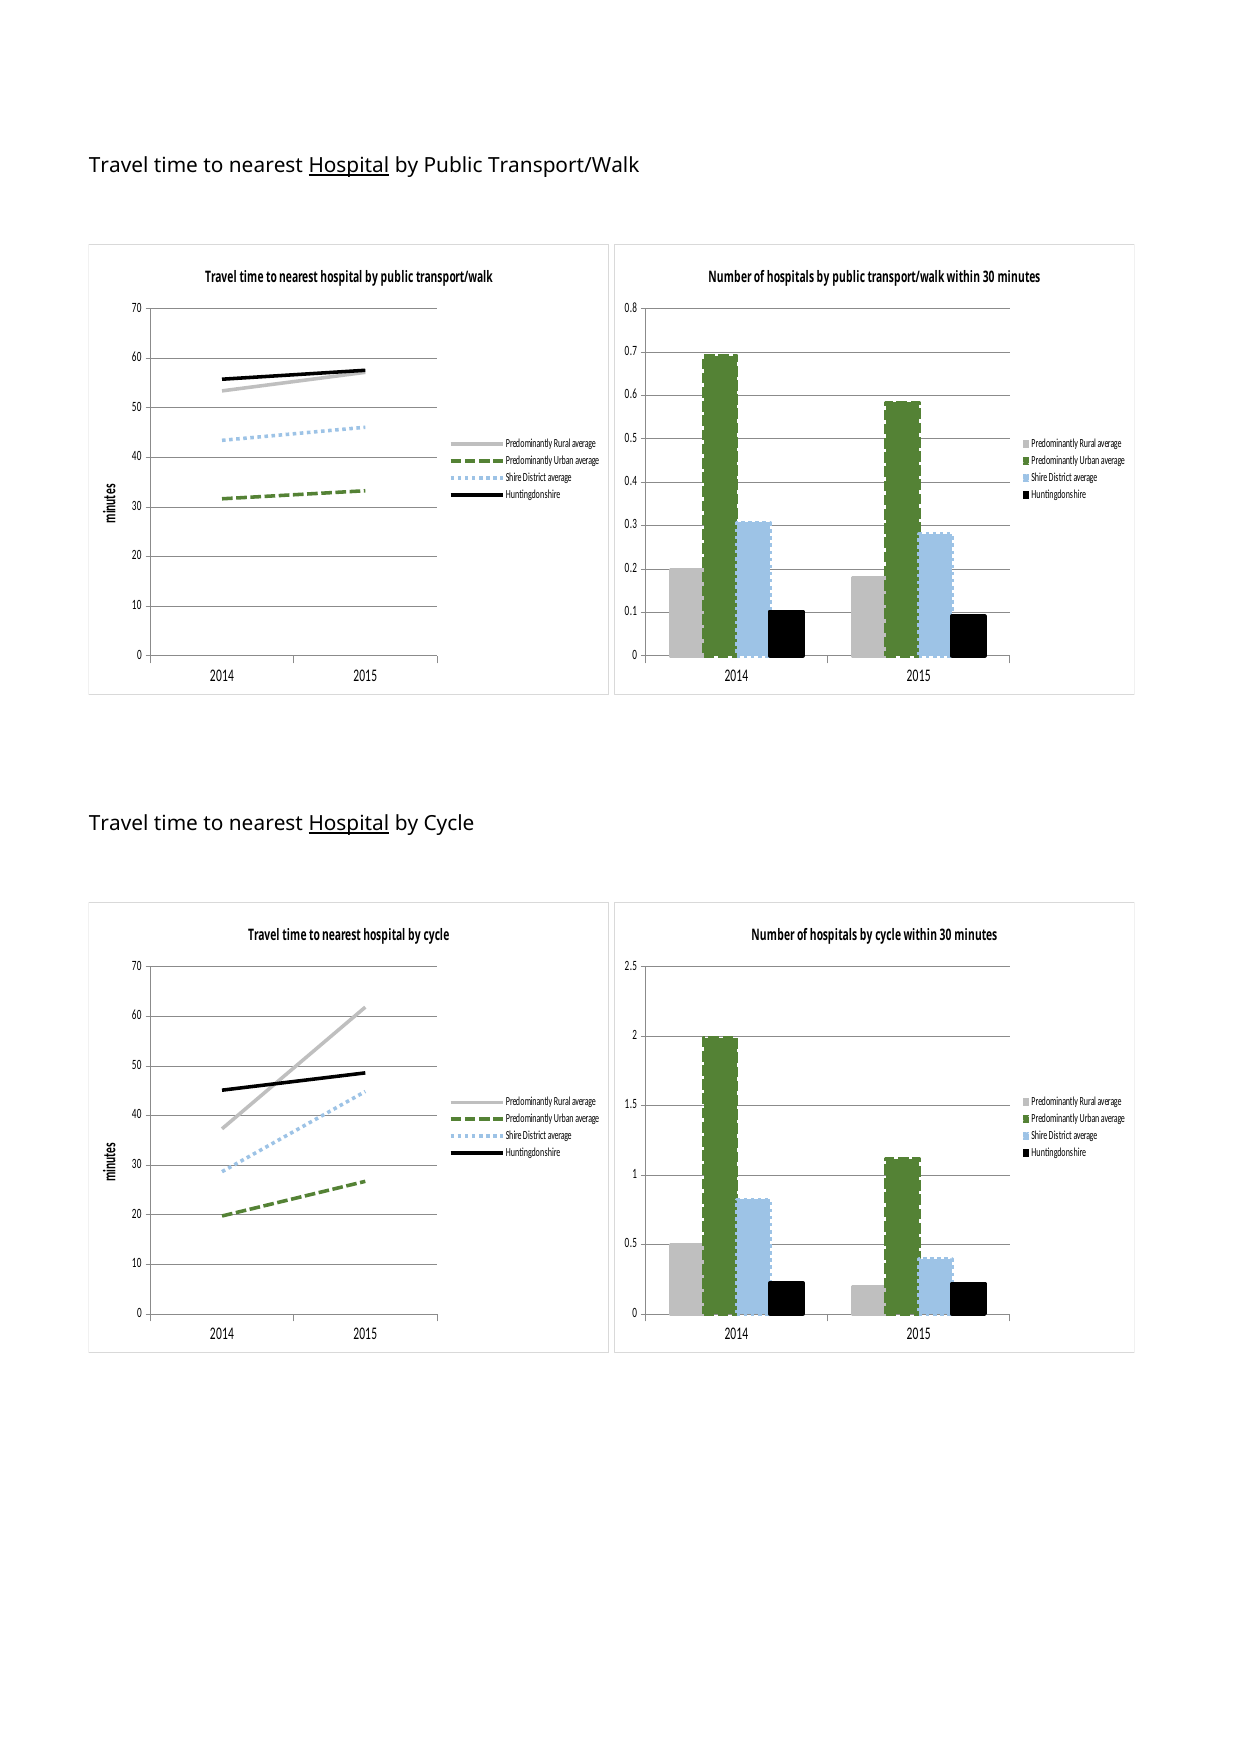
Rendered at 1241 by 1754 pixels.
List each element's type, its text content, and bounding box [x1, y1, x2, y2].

text Travel time to nearest Hospital by Cycle [89, 808, 1152, 836]
text Travel time to nearest Hospital by Public Transport/Walk [89, 150, 1152, 178]
